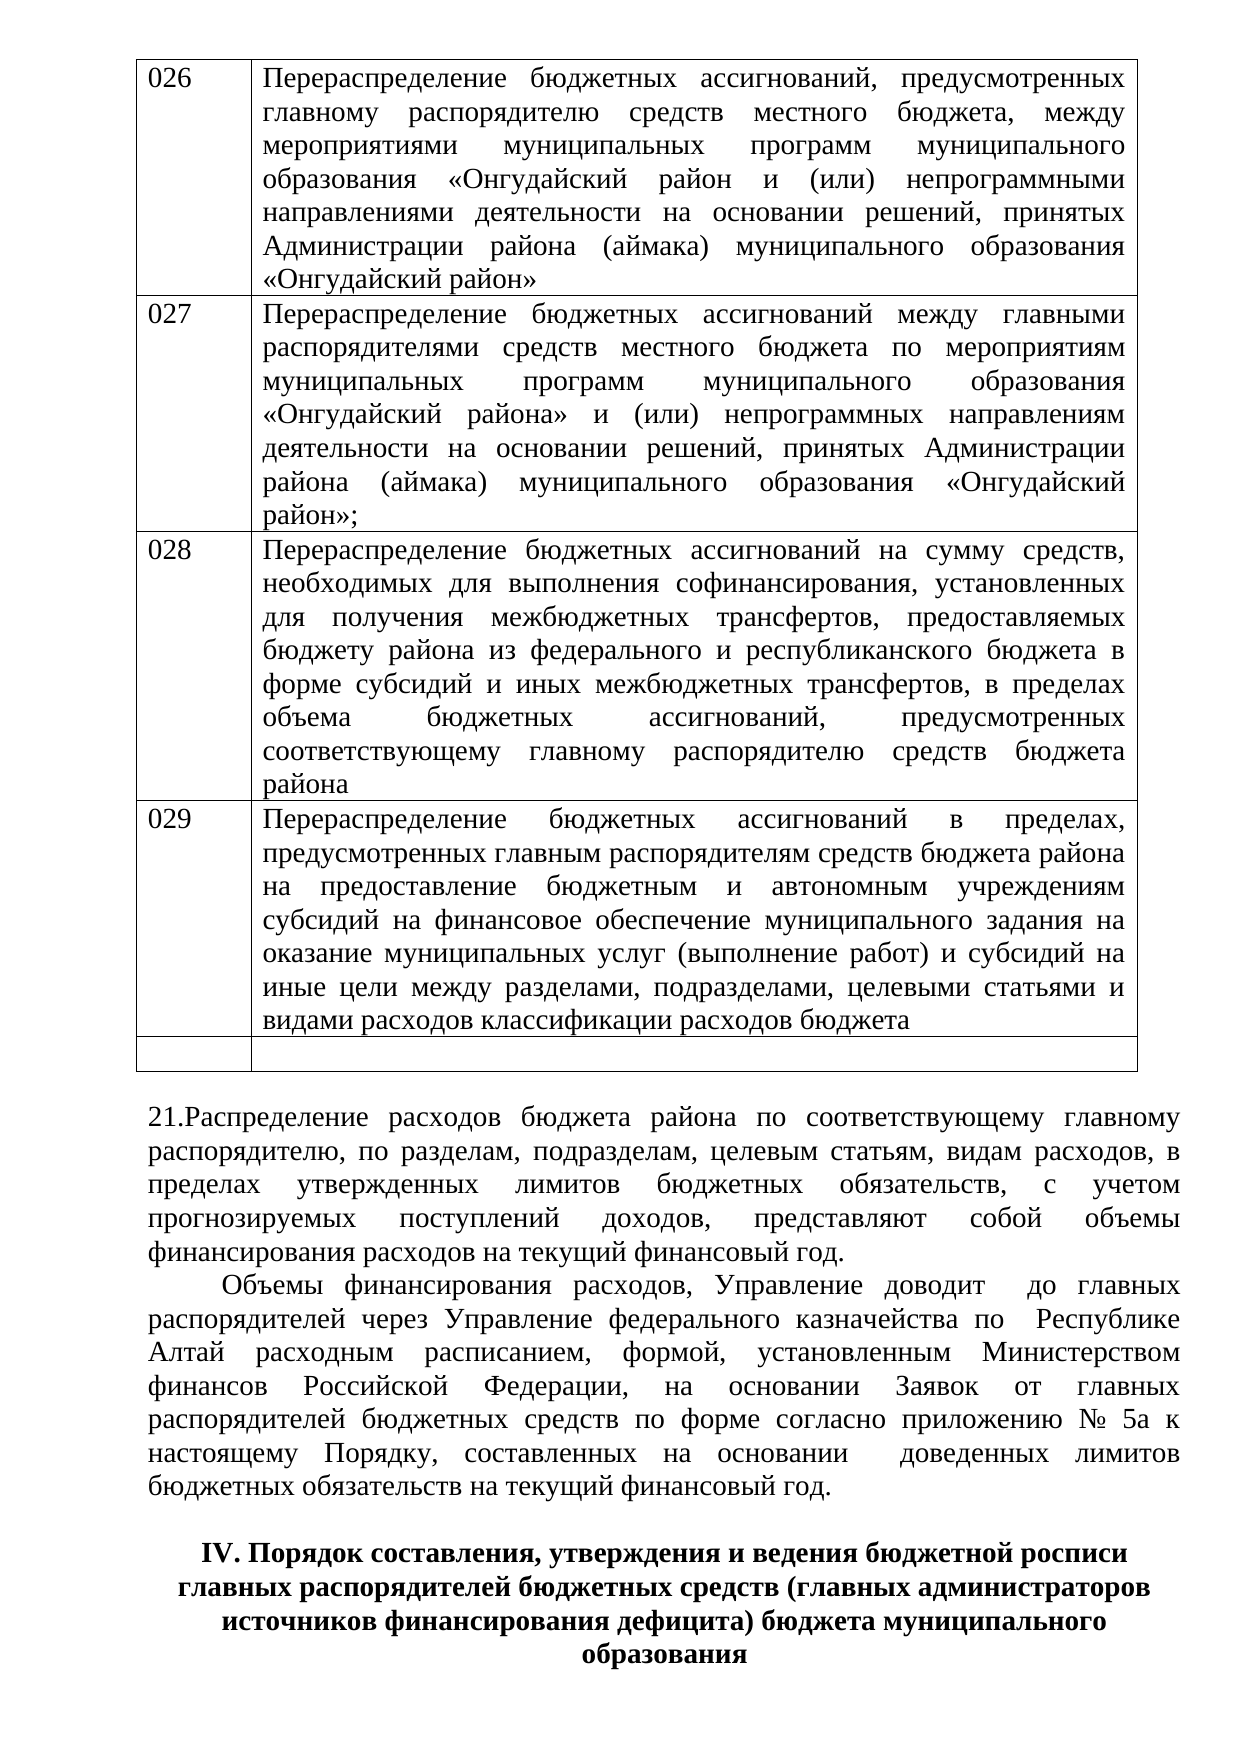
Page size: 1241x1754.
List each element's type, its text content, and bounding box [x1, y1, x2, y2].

text 21.Распределение расходов бюджета района по соответствующему главному распорядителю, по разделам, подразделам, целевым статьям, видам расходов, в пределах утвержденных лимитов бюджетных обязательств, с учетом прогнозируемых поступлений доходов, представляют собой объемы финансирования расходов на текущий финансовый год. [148, 1099, 1181, 1267]
table_cell Перераспределение бюджетных ассигнований между главными распорядителями средств местного бюджета по мероприятиям муниципальных программ муниципального образования «Онгудайский района» и (или) непрограммных направлениям деятельности на основании решений, принятых Администрации района (аймака) муниципального образования «Онгудайский район»; [252, 296, 1137, 531]
table_cell Перераспределение бюджетных ассигнований, предусмотренных главному распорядителю средств местного бюджета, между мероприятиями муниципальных программ муниципального образования «Онгудайский район и (или) непрограммными направлениями деятельности на основании решений, принятых Администрации района (аймака) муниципального образования «Онгудайский район» [252, 60, 1137, 295]
table_cell 027 [137, 296, 251, 531]
table_cell [137, 1037, 251, 1071]
table_cell 029 [137, 801, 251, 1036]
table_cell 028 [137, 532, 251, 800]
text IV. Порядок составления, утверждения и ведения бюджетной росписи главных распорядителей бюджетных средств (главных администраторов источников финансирования дефицита) бюджета муниципального образования [148, 1536, 1181, 1670]
text Объемы финансирования расходов, Управление доводит до главных распорядителей через Управление федерального казначейства по Республике Алтай расходным расписанием, формой, установленным Министерством финансов Российской Федерации, на основании Заявок от главных распорядителей бюджетных средств по форме согласно приложению № 5а к настоящему Порядку, составленных на основании доведенных лимитов бюджетных обязательств на текущий финансовый год. [148, 1267, 1181, 1502]
table_cell Перераспределение бюджетных ассигнований на сумму средств, необходимых для выполнения софинансирования, установленных для получения межбюджетных трансфертов, предоставляемых бюджету района из федерального и республиканского бюджета в форме субсидий и иных межбюджетных трансфертов, в пределах объема бюджетных ассигнований, предусмотренных соответствующему главному распорядителю средств бюджета района [252, 532, 1137, 800]
table_cell Перераспределение бюджетных ассигнований в пределах, предусмотренных главным распорядителям средств бюджета района на предоставление бюджетным и автономным учреждениям субсидий на финансовое обеспечение муниципального задания на оказание муниципальных услуг (выполнение работ) и субсидий на иные цели между разделами, подразделами, целевыми статьями и видами расходов классификации расходов бюджета [252, 801, 1137, 1036]
table_cell [252, 1037, 1137, 1071]
table_cell 026 [137, 60, 251, 295]
